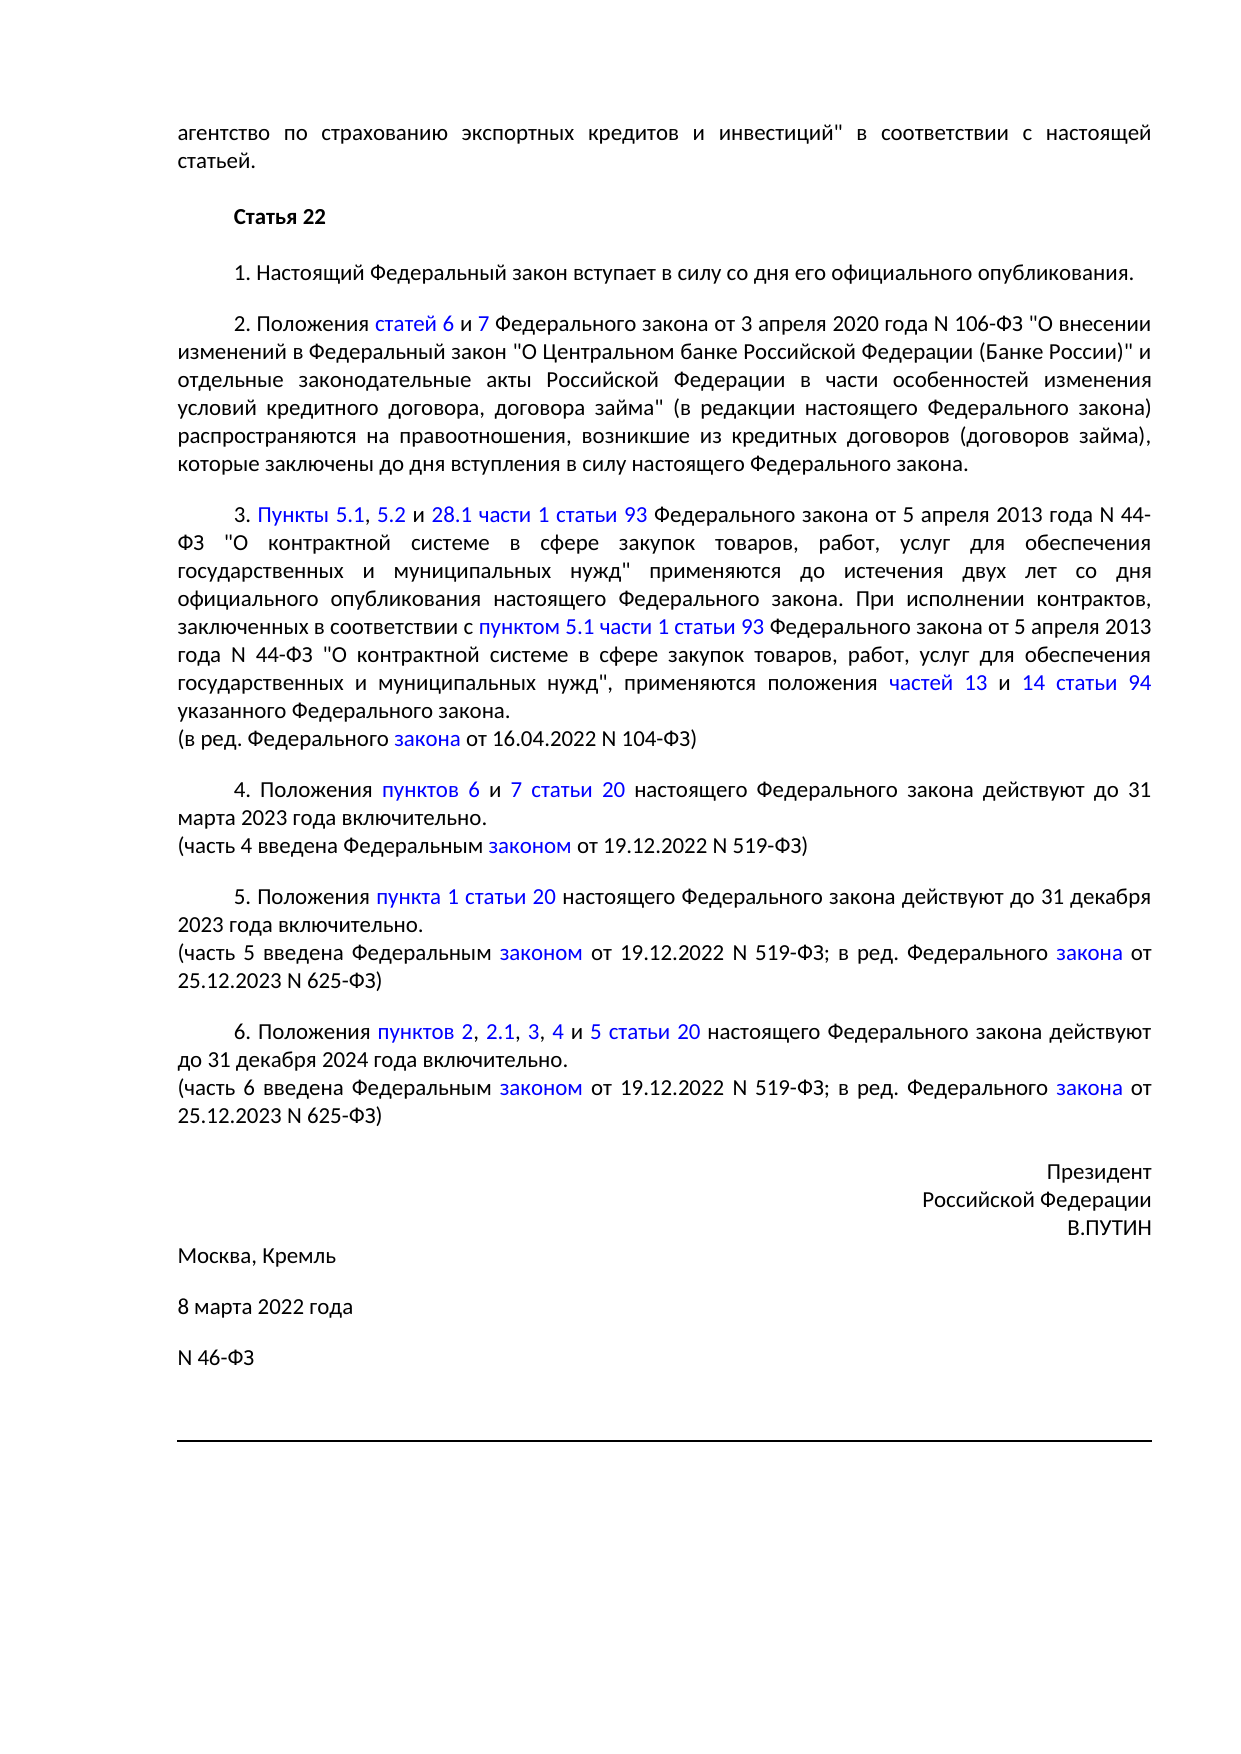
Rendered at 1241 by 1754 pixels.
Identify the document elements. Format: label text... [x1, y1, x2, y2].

text (часть 4 введена Федеральным законом от 19.12.2022 N 519-ФЗ) [177, 831, 1152, 859]
text (часть 6 введена Федеральным законом от 19.12.2022 N 519-ФЗ; в ред. Федерального закона от 25.12.2023 N 625-ФЗ) [177, 1073, 1152, 1129]
text 4. Положения пунктов 6 и 7 статьи 20 настоящего Федерального закона действуют до 31 марта 2023 года включительно. [177, 775, 1152, 831]
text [177, 118, 1152, 174]
text 8 марта 2022 года [177, 1292, 1152, 1320]
text Президент [177, 1157, 1152, 1185]
text (часть 5 введена Федеральным законом от 19.12.2022 N 519-ФЗ; в ред. Федерального закона от 25.12.2023 N 625-ФЗ) [177, 938, 1152, 994]
text 5. Положения пункта 1 статьи 20 настоящего Федерального закона действуют до 31 декабря 2023 года включительно. [177, 882, 1152, 938]
text 6. Положения пунктов 2, 2.1, 3, 4 и 5 статьи 20 настоящего Федерального закона действуют до 31 декабря 2024 года включительно. [177, 1017, 1152, 1073]
text (в ред. Федерального закона от 16.04.2022 N 104-ФЗ) [177, 724, 1152, 752]
text 2. Положения статей 6 и 7 Федерального закона от 3 апреля 2020 года N 106-ФЗ "О внесении изменений в Федеральный закон "О Центральном банке Российской Федерации (Банке России)" и отдельные законодательные акты Российской Федерации в части особенностей изменения условий кредитного договора, договора займа" (в редакции настоящего Федерального закона) распространяются на правоотношения, возникшие из кредитных договоров (договоров займа), которые заключены до дня вступления в силу настоящего Федерального закона. [177, 309, 1152, 477]
text N 46-ФЗ [177, 1343, 1152, 1371]
text В.ПУТИН [177, 1213, 1152, 1241]
text 1. Настоящий Федеральный закон вступает в силу со дня его официального опубликования. [177, 258, 1152, 286]
text Российской Федерации [177, 1185, 1152, 1213]
title Статья 22 [177, 202, 1152, 230]
text 3. Пункты 5.1, 5.2 и 28.1 части 1 статьи 93 Федерального закона от 5 апреля 2013 года N 44-ФЗ "О контрактной системе в сфере закупок товаров, работ, услуг для обеспечения государственных и муниципальных нужд" применяются до истечения двух лет со дня официального опубликования настоящего Федерального закона. При исполнении контрактов, заключенных в соответствии с пунктом 5.1 части 1 статьи 93 Федерального закона от 5 апреля 2013 года N 44-ФЗ "О контрактной системе в сфере закупок товаров, работ, услуг для обеспечения государственных и муниципальных нужд", применяются положения частей 13 и 14 статьи 94 указанного Федерального закона. [177, 500, 1152, 724]
text Москва, Кремль [177, 1241, 1152, 1269]
